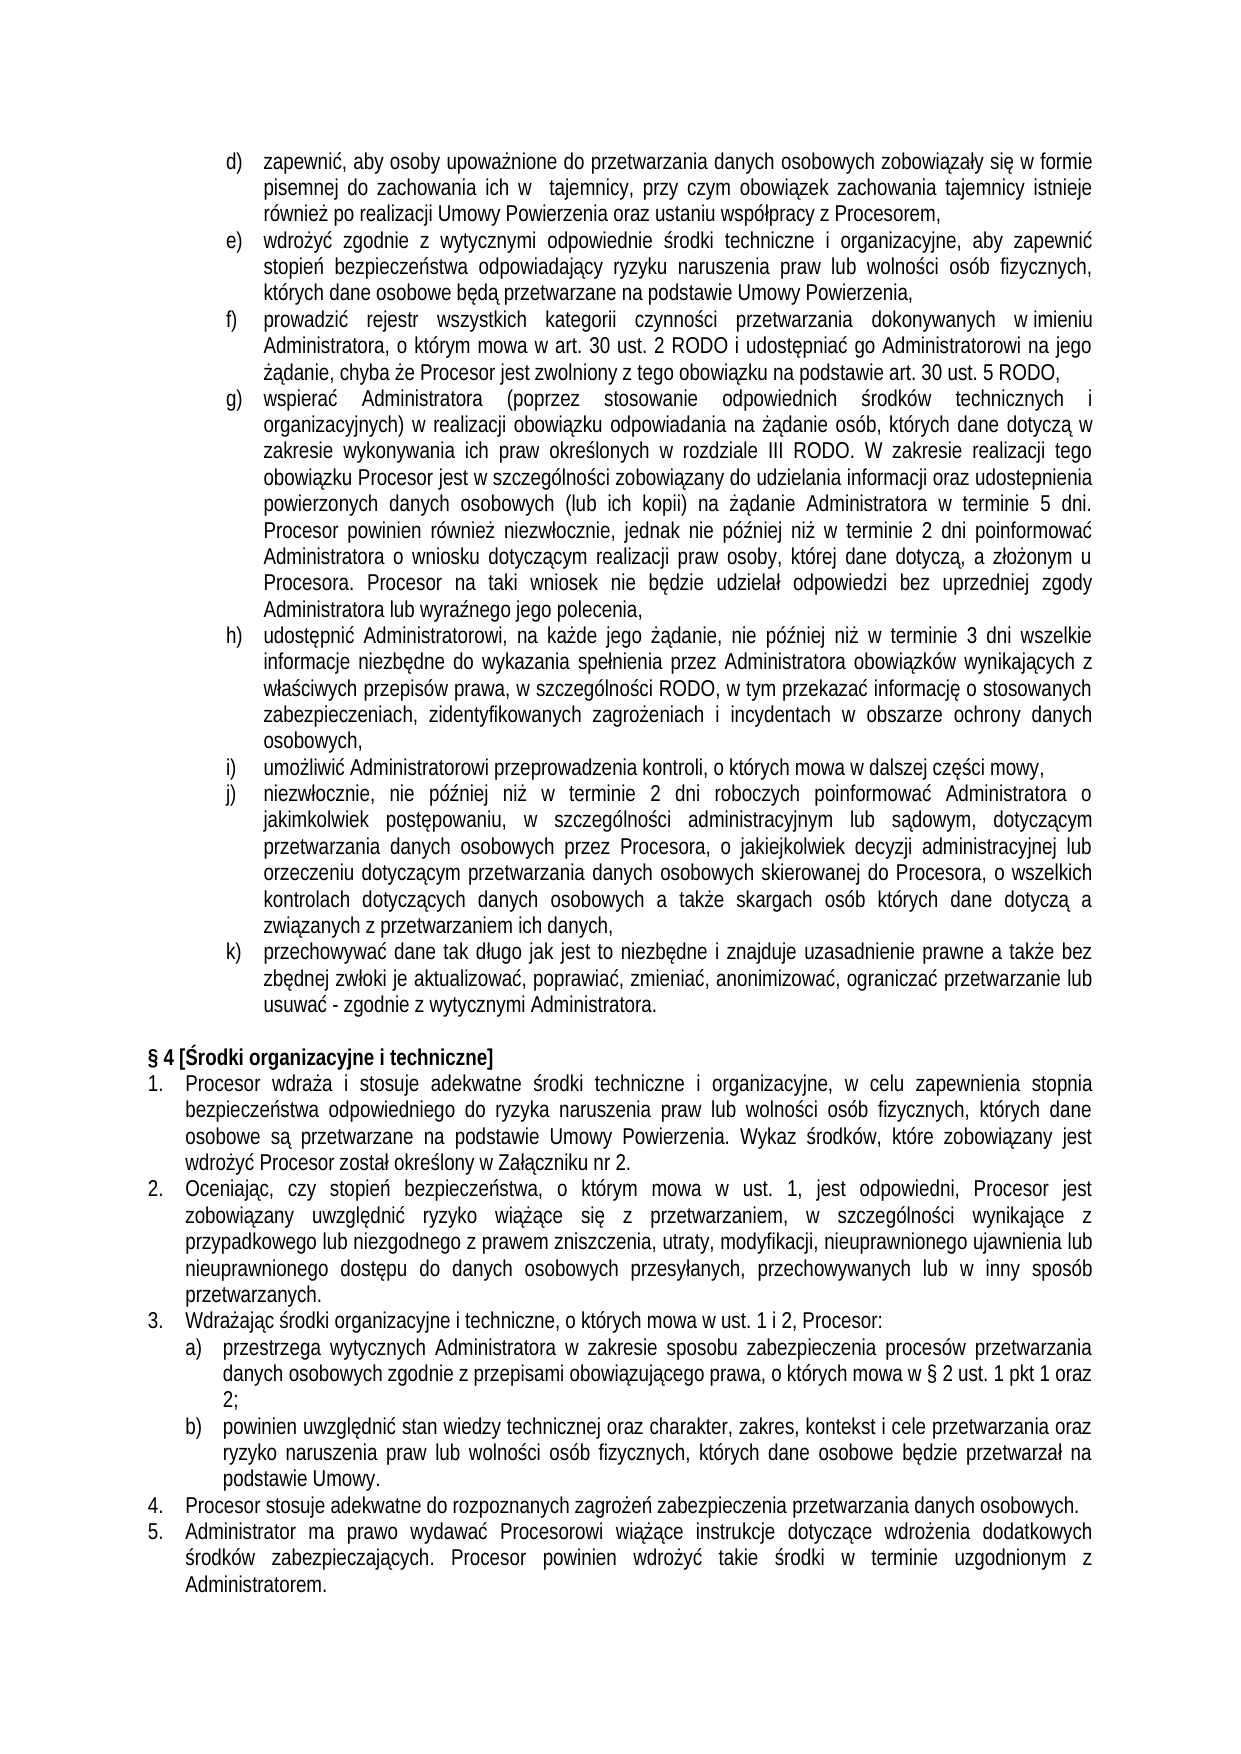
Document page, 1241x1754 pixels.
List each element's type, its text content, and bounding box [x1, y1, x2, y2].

list Wdrażając środki organizacyjne i techniczne, o których mowa w ust. 1 i 2, Procesor: [148, 1307, 1093, 1333]
list umożliwić Administratorowi przeprowadzenia kontroli, o których mowa w dalszej części mowy, [226, 754, 1093, 780]
list udostępnić Administratorowi, na każde jego żądanie, nie później niż w terminie 3 dni wszelkie informacje niezbędne do wykazania spełnienia przez Administratora obowiązków wynikających z właściwych przepisów prawa, w szczególności RODO, w tym przekazać informację o stosowanych zabezpieczeniach, zidentyfikowanych zagrożeniach i incydentach w obszarze ochrony danych osobowych, [226, 622, 1093, 754]
list Oceniając, czy stopień bezpieczeństwa, o którym mowa w ust. 1, jest odpowiedni, Procesor jest zobowiązany uwzględnić ryzyko wiążące się z przetwarzaniem, w szczególności wynikające z przypadkowego lub niezgodnego z prawem zniszczenia, utraty, modyfikacji, nieuprawnionego ujawnienia lub nieuprawnionego dostępu do danych osobowych przesyłanych, przechowywanych lub w inny sposób przetwarzanych. [148, 1175, 1093, 1307]
list Procesor stosuje adekwatne do rozpoznanych zagrożeń zabezpieczenia przetwarzania danych osobowych. [148, 1492, 1093, 1518]
text § 4 [Środki organizacyjne i techniczne] [148, 1044, 1093, 1070]
list przechowywać dane tak długo jak jest to niezbędne i znajduje uzasadnienie prawne a także bez zbędnej zwłoki je aktualizować, poprawiać, zmieniać, anonimizować, ograniczać przetwarzanie lub usuwać - zgodnie z wytycznymi Administratora. [226, 938, 1093, 1017]
list wdrożyć zgodnie z wytycznymi odpowiednie środki techniczne i organizacyjne, aby zapewnić stopień bezpieczeństwa odpowiadający ryzyku naruszenia praw lub wolności osób fizycznych, których dane osobowe będą przetwarzane na podstawie Umowy Powierzenia, [226, 227, 1093, 306]
list powinien uwzględnić stan wiedzy technicznej oraz charakter, zakres, kontekst i cele przetwarzania oraz ryzyko naruszenia praw lub wolności osób fizycznych, których dane osobowe będzie przetwarzał na podstawie Umowy. [185, 1413, 1093, 1492]
list Procesor wdraża i stosuje adekwatne środki techniczne i organizacyjne, w celu zapewnienia stopnia bezpieczeństwa odpowiedniego do ryzyka naruszenia praw lub wolności osób fizycznych, których dane osobowe są przetwarzane na podstawie Umowy Powierzenia. Wykaz środków, które zobowiązany jest wdrożyć Procesor został określony w Załączniku nr 2. [148, 1070, 1093, 1175]
list wspierać Administratora (poprzez stosowanie odpowiednich środków technicznych i organizacyjnych) w realizacji obowiązku odpowiadania na żądanie osób, których dane dotyczą w zakresie wykonywania ich praw określonych w rozdziale III RODO. W zakresie realizacji tego obowiązku Procesor jest w szczególności zobowiązany do udzielania informacji oraz udostepnienia powierzonych danych osobowych (lub ich kopii) na żądanie Administratora w terminie 5 dni. Procesor powinien również niezwłocznie, jednak nie później niż w terminie 2 dni poinformować Administratora o wniosku dotyczącym realizacji praw osoby, której dane dotyczą, a złożonym u Procesora. Procesor na taki wniosek nie będzie udzielał odpowiedzi bez uprzedniej zgody Administratora lub wyraźnego jego polecenia, [226, 385, 1093, 622]
list niezwłocznie, nie później niż w terminie 2 dni roboczych poinformować Administratora o jakimkolwiek postępowaniu, w szczególności administracyjnym lub sądowym, dotyczącym przetwarzania danych osobowych przez Procesora, o jakiejkolwiek decyzji administracyjnej lub orzeczeniu dotyczącym przetwarzania danych osobowych skierowanej do Procesora, o wszelkich kontrolach dotyczących danych osobowych a także skargach osób których dane dotyczą a związanych z przetwarzaniem ich danych, [226, 780, 1093, 938]
list przestrzega wytycznych Administratora w zakresie sposobu zabezpieczenia procesów przetwarzania danych osobowych zgodnie z przepisami obowiązującego prawa, o których mowa w § 2 ust. 1 pkt 1 oraz 2; [185, 1333, 1093, 1413]
list zapewnić, aby osoby upoważnione do przetwarzania danych osobowych zobowiązały się w formie pisemnej do zachowania ich w tajemnicy, przy czym obowiązek zachowania tajemnicy istnieje również po realizacji Umowy Powierzenia oraz ustaniu współpracy z Procesorem, [226, 148, 1093, 227]
list Administrator ma prawo wydawać Procesorowi wiążące instrukcje dotyczące wdrożenia dodatkowych środków zabezpieczających. Procesor powinien wdrożyć takie środki w terminie uzgodnionym z Administratorem. [148, 1518, 1093, 1597]
list prowadzić rejestr wszystkich kategorii czynności przetwarzania dokonywanych w imieniu Administratora, o którym mowa w art. 30 ust. 2 RODO i udostępniać go Administratorowi na jego żądanie, chyba że Procesor jest zwolniony z tego obowiązku na podstawie art. 30 ust. 5 RODO, [226, 306, 1093, 385]
